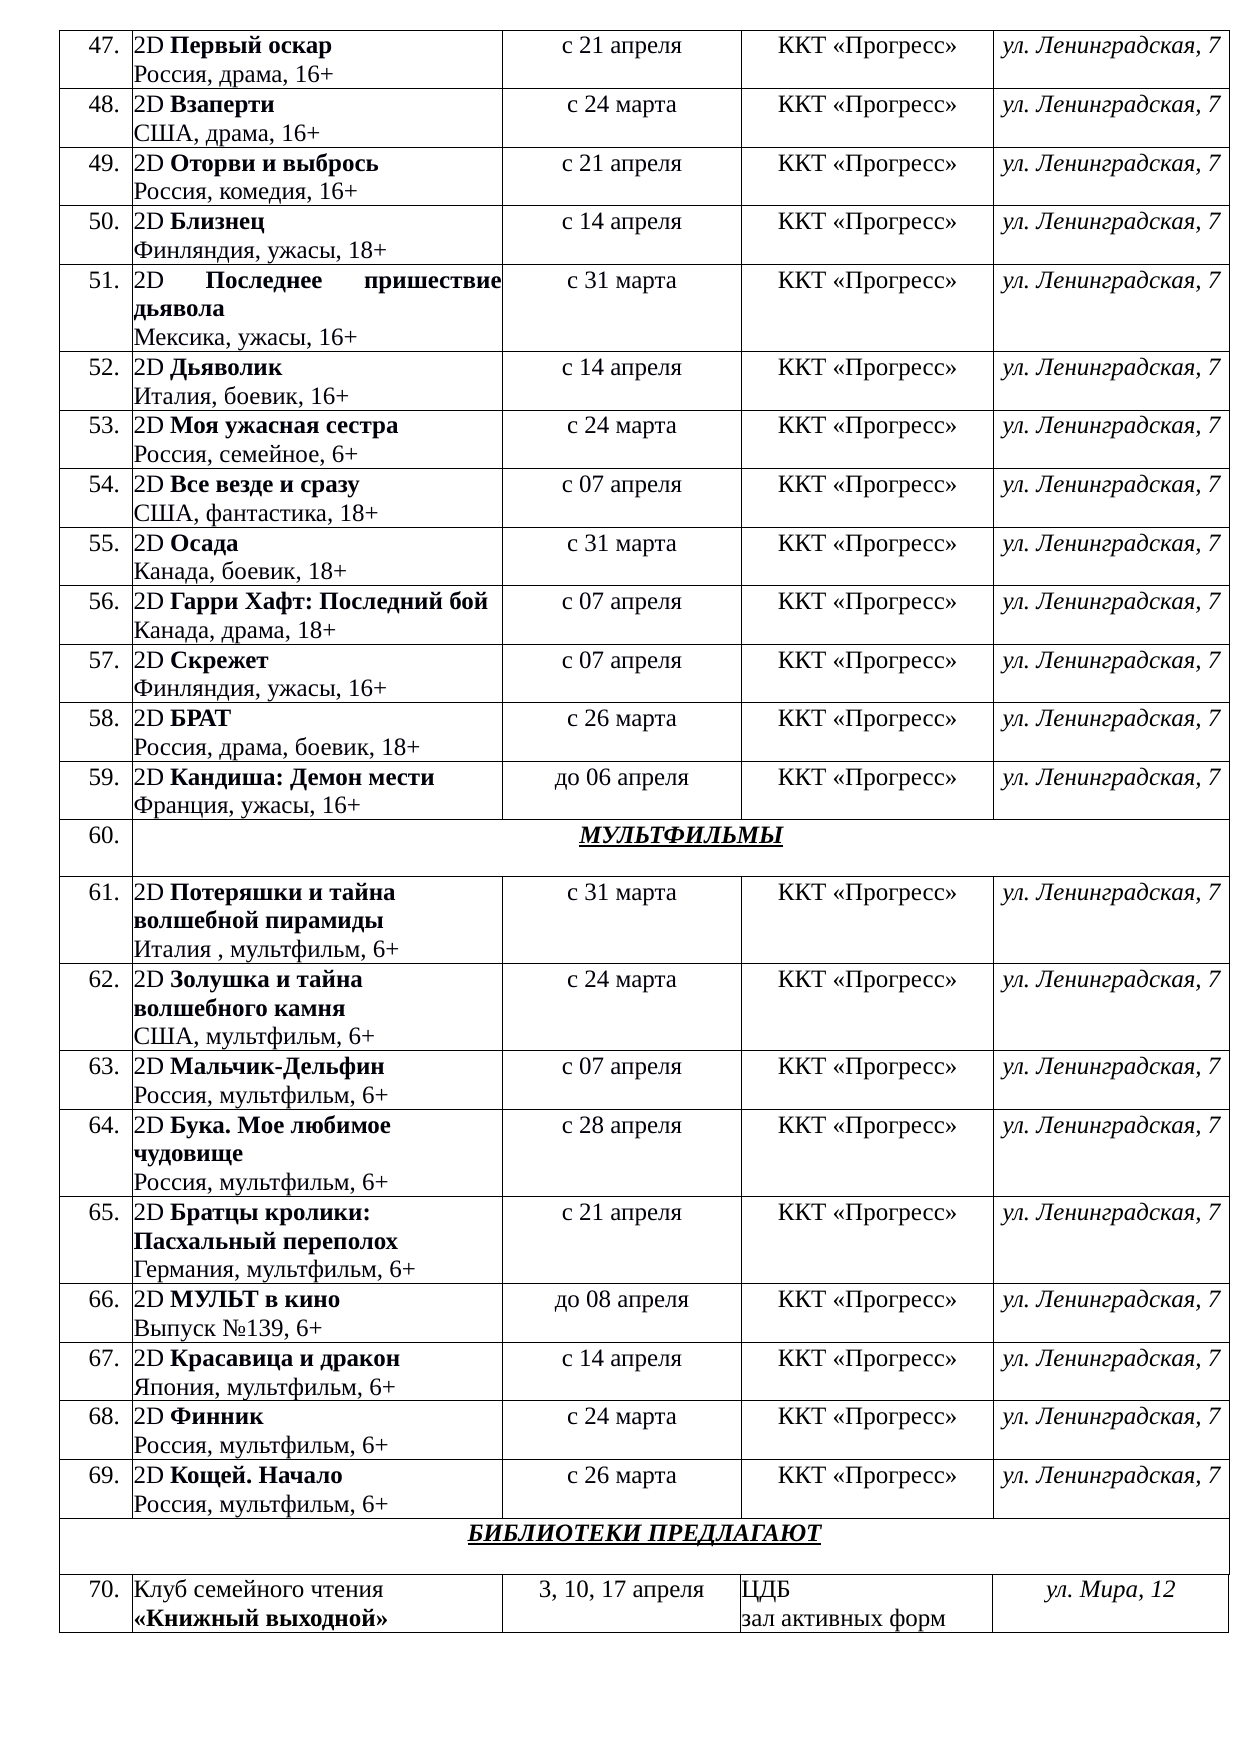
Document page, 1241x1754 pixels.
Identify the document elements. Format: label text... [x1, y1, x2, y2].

table_cell с 21 апреля [503, 148, 741, 205]
table_cell ККТ «Прогресс» [742, 877, 993, 963]
table_cell 2D Моя ужасная сестра Россия, семейное, 6+ [133, 411, 502, 468]
table_cell ККТ «Прогресс» [742, 1343, 993, 1400]
table_cell 2D Первый оскар Россия, драма, 16+ [133, 31, 502, 88]
table_cell 2D Финник Россия, мультфильм, 6+ [133, 1401, 502, 1459]
table_cell ул. Ленинградская, 7 [994, 148, 1229, 205]
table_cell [994, 31, 1229, 88]
table_cell 3, 10, 17 апреля [503, 1575, 740, 1632]
table_cell [60, 703, 132, 761]
table_cell с 31 марта [503, 528, 741, 585]
table_cell ул. Ленинградская, 7 [994, 1343, 1229, 1400]
table_cell ККТ «Прогресс» [742, 1051, 993, 1109]
table_cell МУЛЬТФИЛЬМЫ [133, 820, 1229, 876]
table_cell 2D Братцы кролики: Пасхальный переполох Германия, мультфильм, 6+ [133, 1197, 502, 1283]
table_cell до 06 апреля [503, 762, 741, 819]
table_cell [60, 964, 132, 1050]
table_cell ККТ «Прогресс» [742, 31, 993, 88]
table_cell [60, 1051, 132, 1109]
table_cell ККТ «Прогресс» [742, 148, 993, 205]
table_cell 2D Взаперти США, драма, 16+ [133, 89, 502, 147]
table_cell ККТ «Прогресс» [742, 1197, 993, 1283]
table_cell ККТ «Прогресс» [742, 528, 993, 585]
table_cell с 14 апреля [503, 352, 741, 409]
table_cell с 31 марта [503, 265, 741, 351]
table_cell ул. Ленинградская, 7 [994, 586, 1229, 644]
table_cell 2D Скрежет Финляндия, ужасы, 16+ [133, 645, 502, 702]
table_cell 2D Гарри Хафт: Последний бой Канада, драма, 18+ [133, 586, 502, 644]
table_cell 2D Близнец Финляндия, ужасы, 18+ [133, 206, 502, 264]
table_cell с 07 апреля [503, 645, 741, 702]
table_cell [60, 645, 132, 702]
table_cell [60, 148, 132, 205]
table_cell 2D Потеряшки и тайна волшебной пирамиды Италия , мультфильм, 6+ [133, 877, 502, 963]
table_cell ККТ «Прогресс» [742, 265, 993, 351]
table_cell ул. Ленинградская, 7 [994, 1110, 1229, 1196]
table_cell ул. Ленинградская, 7 [994, 206, 1229, 264]
table_cell ул. Мира, 12 [993, 1575, 1228, 1632]
table_cell ККТ «Прогресс» [742, 586, 993, 644]
table_cell ККТ «Прогресс» [742, 762, 993, 819]
table_cell с 26 марта [503, 1460, 741, 1517]
table_cell ул. Ленинградская, 7 [994, 703, 1229, 761]
table_cell 2D МУЛЬТ в кино Выпуск №139, 6+ [133, 1284, 502, 1342]
table_cell ККТ «Прогресс» [742, 206, 993, 264]
table_cell ул. Ленинградская, 7 [994, 1460, 1229, 1517]
table_cell ККТ «Прогресс» [742, 1110, 993, 1196]
table_cell с 14 апреля [503, 1343, 741, 1400]
table_cell 2D Дьяволик Италия, боевик, 16+ [133, 352, 502, 409]
table_cell [60, 469, 132, 527]
table_cell [60, 586, 132, 644]
table_cell с 07 апреля [503, 1051, 741, 1109]
table_cell [60, 820, 132, 876]
table_cell [60, 1401, 132, 1459]
table_cell ул. Ленинградская, 7 [994, 469, 1229, 527]
table_cell [60, 1343, 132, 1400]
table_cell с 28 апреля [503, 1110, 741, 1196]
table_cell [60, 762, 132, 819]
table_cell 2D БРАТ Россия, драма, боевик, 18+ [133, 703, 502, 761]
table_cell ККТ «Прогресс» [742, 411, 993, 468]
table_cell ул. Ленинградская, 7 [994, 1197, 1229, 1283]
table_cell до 08 апреля [503, 1284, 741, 1342]
table_cell с 24 марта [503, 411, 741, 468]
table_cell с 14 апреля [503, 206, 741, 264]
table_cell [741, 1575, 992, 1632]
table_cell ул. Ленинградская, 7 [994, 528, 1229, 585]
table_cell с 07 апреля [503, 586, 741, 644]
table_cell 2D Кандиша: Демон мести Франция, ужасы, 16+ [133, 762, 502, 819]
table_cell [60, 528, 132, 585]
table_cell ККТ «Прогресс» [742, 89, 993, 147]
table_cell ККТ «Прогресс» [742, 1460, 993, 1517]
table_cell [60, 1460, 132, 1517]
table_cell [60, 31, 132, 88]
table_cell ул. Ленинградская, 7 [994, 1284, 1229, 1342]
table_cell с 21 апреля [503, 1197, 741, 1283]
table_cell 2D Красавица и дракон Япония, мультфильм, 6+ [133, 1343, 502, 1400]
table_cell с 26 марта [503, 703, 741, 761]
table_cell БИБЛИОТЕКИ ПРЕДЛАГАЮТ [60, 1519, 1229, 1573]
table_cell 2D Мальчик-Дельфин Россия, мультфильм, 6+ [133, 1051, 502, 1109]
table_cell 2D Все везде и сразу США, фантастика, 18+ [133, 469, 502, 527]
table_cell [60, 206, 132, 264]
table_cell ул. Ленинградская, 7 [994, 964, 1229, 1050]
table_cell ул. Ленинградская, 7 [994, 265, 1229, 351]
table_cell [60, 877, 132, 963]
table_cell 2D Осада Канада, боевик, 18+ [133, 528, 502, 585]
table_cell с 31 марта [503, 877, 741, 963]
table_cell ККТ «Прогресс» [742, 703, 993, 761]
table_cell ул. Ленинградская, 7 [994, 877, 1229, 963]
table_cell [133, 1575, 502, 1632]
table_cell ККТ «Прогресс» [742, 1401, 993, 1459]
table_cell ул. Ленинградская, 7 [994, 762, 1229, 819]
table_cell ул. Ленинградская, 7 [994, 352, 1229, 409]
table_cell с 24 марта [503, 89, 741, 147]
table_cell с 21 апреля [503, 31, 741, 88]
table_cell [60, 265, 132, 351]
table_cell [60, 352, 132, 409]
table_cell 2D Последнее пришествие дьявола Мексика, ужасы, 16+ [133, 265, 502, 351]
table_cell [60, 1110, 132, 1196]
table_cell [60, 1284, 132, 1342]
table_cell с 07 апреля [503, 469, 741, 527]
table_cell 2D Оторви и выбрось Россия, комедия, 16+ [133, 148, 502, 205]
table_cell ул. Ленинградская, 7 [994, 1051, 1229, 1109]
table_cell 2D Кощей. Начало Россия, мультфильм, 6+ [133, 1460, 502, 1517]
table_cell с 24 марта [503, 964, 741, 1050]
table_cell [994, 89, 1229, 147]
table_cell ККТ «Прогресс» [742, 1284, 993, 1342]
table_cell ул. Ленинградская, 7 [994, 1401, 1229, 1459]
table_cell с 24 марта [503, 1401, 741, 1459]
table_cell ул. Ленинградская, 7 [994, 645, 1229, 702]
table_cell [60, 1575, 132, 1632]
table_cell ККТ «Прогресс» [742, 352, 993, 409]
table_cell [60, 411, 132, 468]
table_cell [60, 89, 132, 147]
table_cell ул. Ленинградская, 7 [994, 411, 1229, 468]
table_cell ККТ «Прогресс» [742, 469, 993, 527]
table_cell ККТ «Прогресс» [742, 645, 993, 702]
table_cell 2D Бука. Мое любимое чудовище Россия, мультфильм, 6+ [133, 1110, 502, 1196]
table_cell 2D Золушка и тайна волшебного камня США, мультфильм, 6+ [133, 964, 502, 1050]
table_cell ККТ «Прогресс» [742, 964, 993, 1050]
table_cell [60, 1197, 132, 1283]
